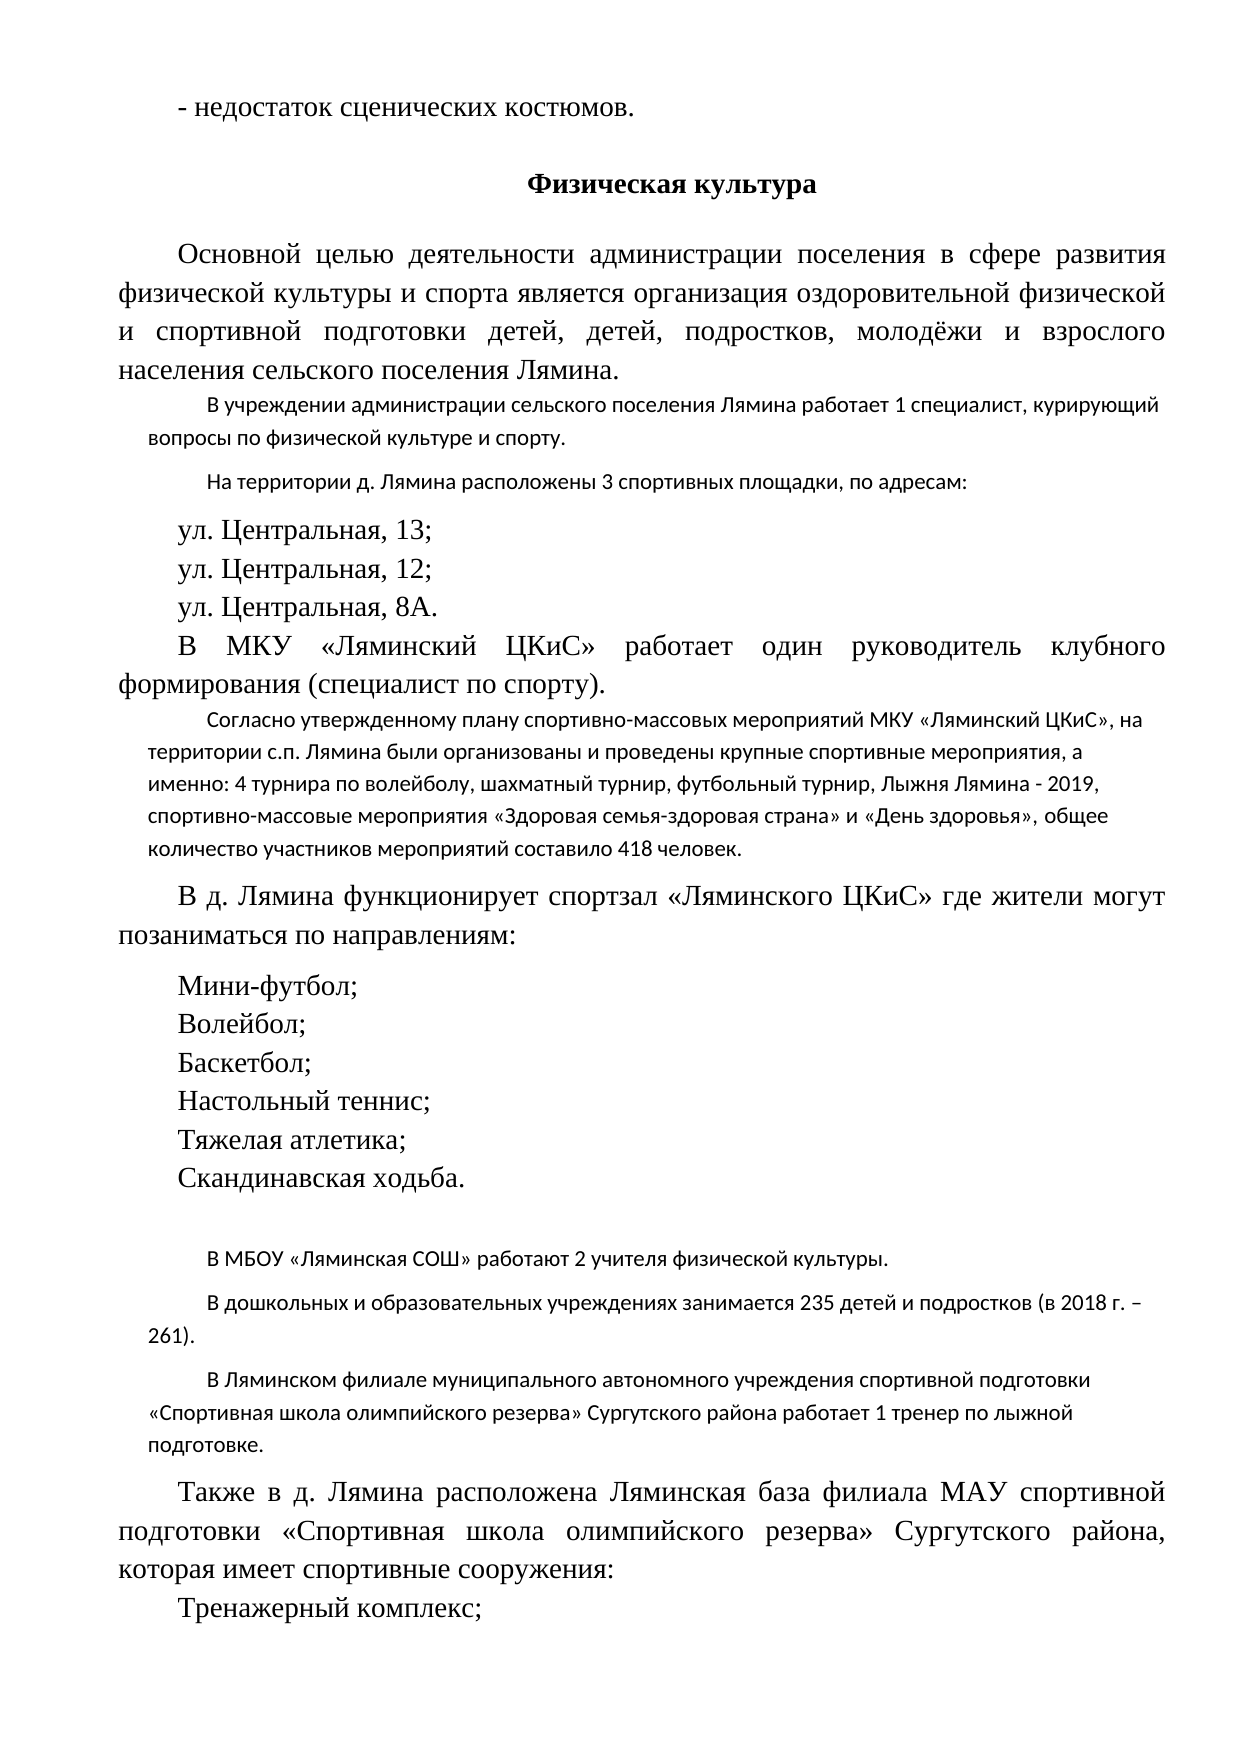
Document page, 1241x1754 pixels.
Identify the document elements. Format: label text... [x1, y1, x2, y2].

text В МБОУ «Ляминская СОШ» работают 2 учителя физической культуры. [148, 1244, 1167, 1272]
text В МКУ «Ляминский ЦКиС» работает один руководитель клубного формирования (специалист по спорту). [118, 628, 1167, 700]
text ул. Центральная, 12; [118, 551, 1167, 584]
text Физическая культура [118, 166, 1167, 199]
text ул. Центральная, 8А. [118, 589, 1167, 623]
text В учреждении администрации сельского поселения Лямина работает 1 специалист, курирующий вопросы по физической культуре и спорту. [148, 391, 1167, 451]
text Мини-футбол; [118, 968, 1167, 1001]
text Тяжелая атлетика; [118, 1122, 1167, 1156]
text Баскетбол; [118, 1045, 1167, 1078]
text ул. Центральная, 13; [118, 512, 1167, 546]
text Также в д. Лямина расположена Ляминская база филиала МАУ спортивной подготовки «Спортивная школа олимпийского резерва» Сургутского района, которая имеет спортивные сооружения: [118, 1474, 1167, 1585]
text Настольный теннис; [118, 1083, 1167, 1117]
text В дошкольных и образовательных учреждениях занимается 235 детей и подростков (в 2018 г. – 261). [148, 1288, 1167, 1349]
text Основной целью деятельности администрации поселения в сфере развития физической культуры и спорта является организация оздоровительной физической и спортивной подготовки детей, детей, подростков, молодёжи и взрослого населения сельского поселения Лямина. [118, 236, 1167, 386]
text Согласно утвержденному плану спортивно-массовых мероприятий МКУ «Ляминский ЦКиС», на территории с.п. Лямина были организованы и проведены крупные спортивные мероприятия, а именно: 4 турнира по волейболу, шахматный турнир, футбольный турнир, Лыжня Лямина - 2019, спортивно-массовые мероприятия «Здоровая семья-здоровая страна» и «День здоровья», общее количество участников мероприятий составило 418 человек. [148, 705, 1167, 862]
text Скандинавская ходьба. [118, 1161, 1167, 1194]
text Волейбол; [118, 1006, 1167, 1040]
text В д. Лямина функционирует спортзал «Ляминского ЦКиС» где жители могут позаниматься по направлениям: [118, 878, 1167, 950]
text Тренажерный комплекс; [118, 1590, 1167, 1624]
text - недостаток сценических костюмов. [118, 89, 1167, 122]
text На территории д. Лямина расположены 3 спортивных площадки, по адресам: [148, 467, 1167, 496]
text В Ляминском филиале муниципального автономного учреждения спортивной подготовки «Спортивная школа олимпийского резерва» Сургутского района работает 1 тренер по лыжной подготовке. [148, 1365, 1167, 1458]
